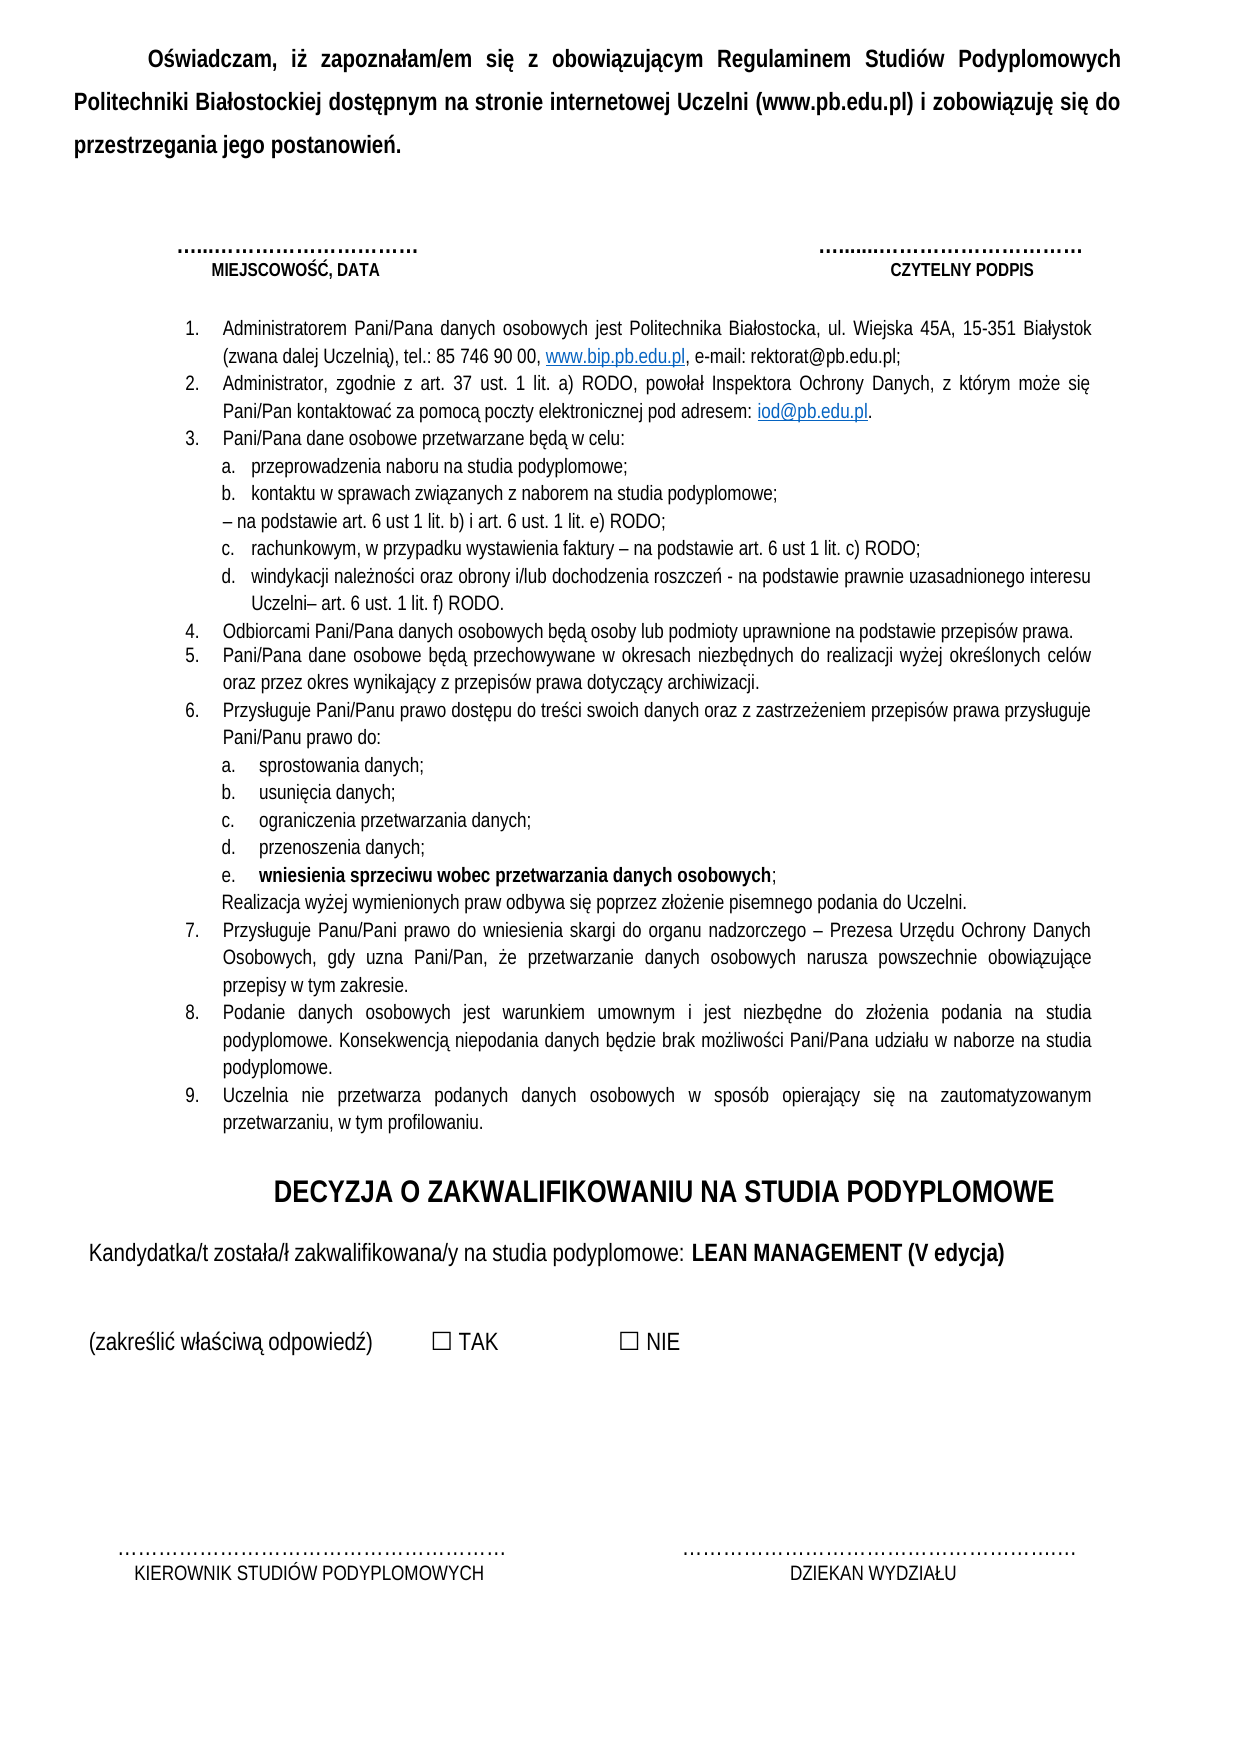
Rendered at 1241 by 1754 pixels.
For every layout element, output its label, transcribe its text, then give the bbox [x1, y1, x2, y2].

list kontaktu w sprawach związanych z naborem na studia podyplomowe; [221, 481, 1093, 505]
list Odbiorcami Pani/Pana danych osobowych będą osoby lub podmioty uprawnione na podstawie przepisów prawa. [185, 619, 1093, 643]
list ograniczenia przetwarzania danych; [221, 808, 1093, 832]
text Oświadczam, iż zapoznałam/em się z obowiązującym Regulaminem Studiów Podyplomowych Politechniki Białostockiej dostępnym na stronie internetowej Uczelni (www.pb.edu.pl) i zobowiązuję się do przestrzegania jego postanowień. [74, 44, 1122, 158]
list przenoszenia danych; [221, 835, 1093, 859]
list Pani/Pana dane osobowe będą przechowywane w okresach niezbędnych do realizacji wyżej określonych celów oraz przez okres wynikający z przepisów prawa dotyczący archiwizacji. [185, 643, 1093, 694]
list Administrator, zgodnie z art. 37 ust. 1 lit. a) RODO, powołał Inspektora Ochrony Danych, z którym może się Pani/Pan kontaktować za pomocą poczty elektronicznej pod adresem: iod@pb.edu.pl. [185, 371, 1093, 423]
text – na podstawie art. 6 ust 1 lit. b) i art. 6 ust. 1 lit. e) RODO; [223, 509, 1093, 533]
text Realizacja wyżej wymienionych praw odbywa się poprzez złożenie pisemnego podania do Uczelni. [221, 890, 1093, 914]
list MIEJSCOWOŚĆ, DATA CZYTELNY PODPIS [148, 259, 1122, 280]
list Podanie danych osobowych jest warunkiem umownym i jest niezbędne do złożenia podania na studia podyplomowe. Konsekwencją niepodania danych będzie brak możliwości Pani/Pana udziału w naborze na studia podyplomowe. [185, 1000, 1093, 1079]
list Uczelnia nie przetwarza podanych danych osobowych w sposób opierający się na zautomatyzowanym przetwarzaniu, w tym profilowaniu. [185, 1083, 1093, 1134]
list Przysługuje Panu/Pani prawo do wniesienia skargi do organu nadzorczego – Prezesa Urzędu Ochrony Danych Osobowych, gdy uzna Pani/Pan, że przetwarzanie danych osobowych narusza powszechnie obowiązujące przepisy w tym zakresie. [185, 918, 1093, 997]
list rachunkowym, w przypadku wystawienia faktury – na podstawie art. 6 ust 1 lit. c) RODO; [221, 536, 1093, 560]
list Administratorem Pani/Pana danych osobowych jest Politechnika Białostocka, ul. Wiejska 45A, 15-351 Białystok (zwana dalej Uczelnią), tel.: 85 746 90 00, www.bip.pb.edu.pl, e-mail: rektorat@pb.edu.pl; [185, 316, 1093, 368]
text DECYZJA O ZAKWALIFIKOWANIU NA STUDIA PODYPLOMOWE [148, 1173, 1181, 1209]
list Pani/Pana dane osobowe przetwarzane będą w celu: [185, 426, 1093, 450]
list usunięcia danych; [221, 780, 1093, 804]
list sprostowania danych; [221, 753, 1093, 777]
text (zakreślić właściwą odpowiedź) ☐ TAK ☐ NIE [88, 1324, 1181, 1358]
list …...………………………… ….......………………………… [148, 230, 1122, 259]
text KIEROWNIK STUDIÓW PODYPLOMOWYCH DZIEKAN WYDZIAŁU [88, 1561, 1181, 1585]
text ………………………………………………… ……………………………………………….… [88, 1532, 1181, 1561]
list windykacji należności oraz obrony i/lub dochodzenia roszczeń - na podstawie prawnie uzasadnionego interesu Uczelni– art. 6 ust. 1 lit. f) RODO. [221, 564, 1093, 615]
text Kandydatka/t została/ł zakwalifikowana/y na studia podyplomowe: LEAN MANAGEMENT (V edycja) [88, 1238, 1181, 1267]
list wniesienia sprzeciwu wobec przetwarzania danych osobowych; [221, 863, 1093, 887]
list przeprowadzenia naboru na studia podyplomowe; [221, 454, 1093, 478]
list Przysługuje Pani/Panu prawo dostępu do treści swoich danych oraz z zastrzeżeniem przepisów prawa przysługuje Pani/Panu prawo do: [185, 698, 1093, 749]
